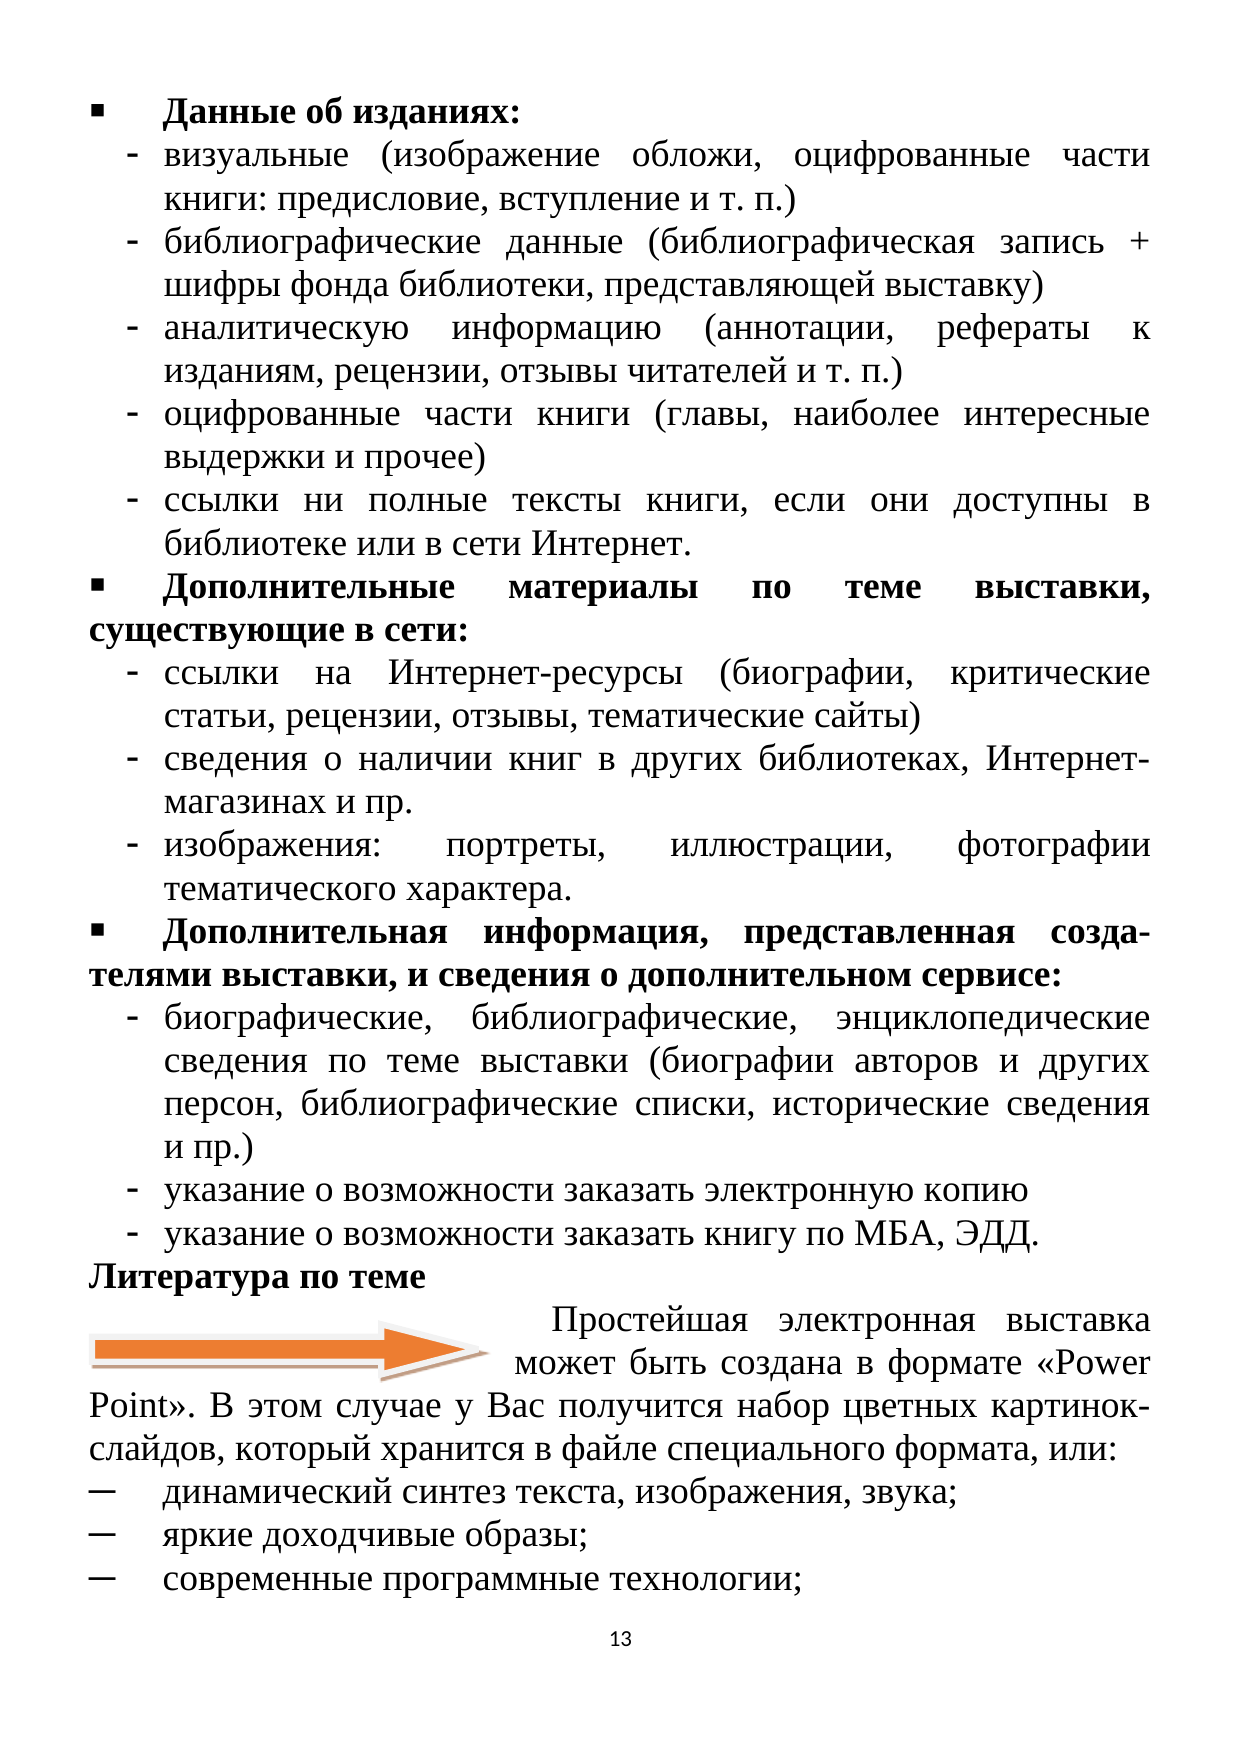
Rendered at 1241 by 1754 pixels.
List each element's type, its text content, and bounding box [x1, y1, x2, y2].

list ссылки на Интернет-ресурсы (биографии, критические статьи, рецензии, отзывы, тематические сайты) [126, 649, 1152, 736]
list Данные об изданиях: [89, 89, 1152, 132]
list ссылки ни полные тексты книги, если они доступны в библиотеке или в сети Интернет. [126, 477, 1152, 563]
list Литература по теме [89, 1253, 1152, 1296]
list динамический синтез текста, изображения, звука; [89, 1469, 1152, 1512]
list указание о возможности заказать книгу по МБА, ЭДД. [126, 1210, 1152, 1253]
list Дополнительная информация, представленная созда-телями выставки, и сведения о дополнительном сервисе: [89, 908, 1152, 994]
list изображения: портреты, иллюстрации, фотографии тематического характера. [126, 822, 1152, 908]
list указание о возможности заказать электронную копию [126, 1167, 1152, 1210]
list аналитическую информацию (аннотации, рефераты к изданиям, рецензии, отзывы читателей и т. п.) [126, 304, 1152, 391]
list оцифрованные части книги (главы, наиболее интересные выдержки и прочее) [126, 391, 1152, 477]
list современные программные технологии; [89, 1555, 1152, 1598]
list биографические, библиографические, энциклопедические сведения по теме выставки (биографии авторов и других персон, библиографические списки, исторические сведения и пр.) [126, 994, 1152, 1167]
list Дополнительные материалы по теме выставки, существующие в сети: [89, 563, 1152, 649]
list визуальные (изображение обложи, оцифрованные части книги: предисловие, вступление и т. п.) [126, 132, 1152, 218]
list библиографические данные (библиографическая запись + шифры фонда библиотеки, представляющей выставку) [126, 218, 1152, 304]
text Простейшая электронная выставка может быть создана в формате «Power Point». В этом случае у Вас получится набор цветных картинок-слайдов, который хранится в файле специального формата, или: [89, 1296, 1152, 1469]
list яркие доходчивые образы; [89, 1512, 1152, 1555]
list сведения о наличии книг в других библиотеках, Интернет-магазинах и пр. [126, 736, 1152, 822]
